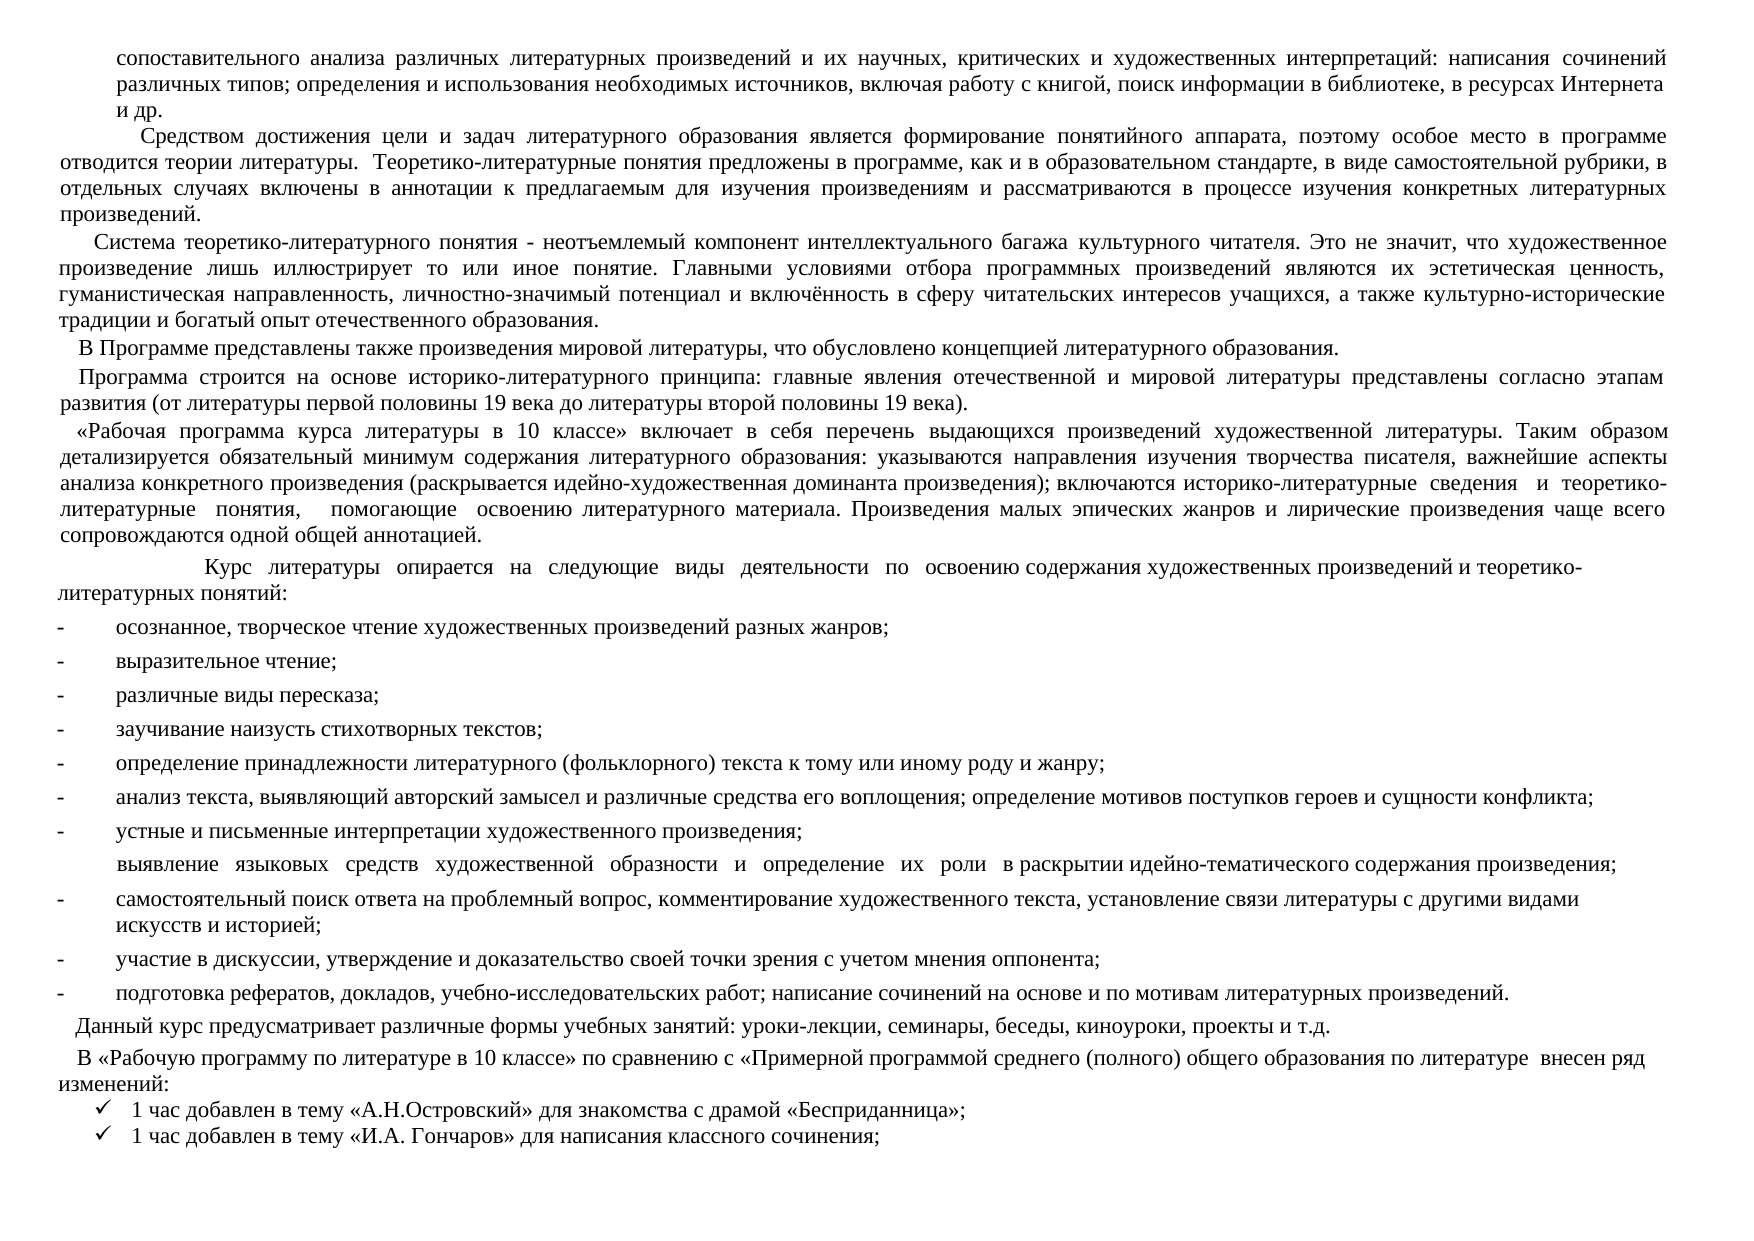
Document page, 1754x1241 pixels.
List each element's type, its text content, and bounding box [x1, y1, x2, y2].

list 1 час добавлен в тему «А.Н.Островский» для знакомства с драмой «Бесприданница»; [94, 1096, 1668, 1123]
list 1 час добавлен в тему «И.А. Гончаров» для написания классного сочинения; [94, 1123, 1668, 1149]
text Средством достижения цели и задач литературного образования является формирование понятийного аппарата, поэтому особое место в программе отводится теории литературы. Теоретико-литературные понятия предложены в программе, как и в образовательном стандарте, в виде самостоятельной рубрики, в отдельных случаях включены в аннотации к предлагаемым для изучения произведениям и рассматриваются в процессе изучения конкретных литературных произведений. [60, 122, 1667, 227]
list осознанное, творческое чтение художественных произведений разных жанров; [57, 607, 1668, 641]
text Курс литературы опирается на следующие виды деятельности по освоению содержания художественных произведений и теоретико-литературных понятий: [57, 554, 1668, 606]
list участие в дискуссии, утверждение и доказательство своей точки зрения с учетом мнения оппонента; [57, 945, 1668, 972]
list определение принадлежности литературного (фольклорного) текста к тому или иному роду и жанру; [57, 748, 1668, 775]
text Данный курс предусматривает различные формы учебных занятий: уроки-лекции, семинары, беседы, киноуроки, проекты и т.д. [58, 1012, 1668, 1038]
text В Программе представлены также произведения мировой литературы, что обусловлено концепцией литературного образования. [61, 334, 1668, 360]
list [58, 44, 1667, 122]
text В «Рабочую программу по литературе в 10 классе» по сравнению с «Примерной программой среднего (полного) общего образования по литературе внесен ряд изменений: [58, 1045, 1668, 1096]
list самостоятельный поиск ответа на проблемный вопрос, комментирование художественного текста, установление связи литературы с другими видами искусств и историей; [57, 885, 1668, 938]
text Система теоретико-литературного понятия - неотъемлемый компонент интеллектуального багажа культурного читателя. Это не значит, что художественное произведение лишь иллюстрирует то или иное понятие. Главными условиями отбора программных произведений являются их эстетическая ценность, гуманистическая направленность, личностно-значимый потенциал и включённость в сферу читательских интересов учащихся, а также культурно-исторические традиции и богатый опыт отечественного образования. [59, 228, 1668, 333]
list анализ текста, выявляющий авторский замысел и различные средства его воплощения; определение мотивов поступков героев и сущности конфликта; [57, 783, 1668, 809]
text «Рабочая программа курса литературы в 10 классе» включает в себя перечень выдающихся произведений художественной литературы. Таким образом детализируется обязательный минимум содержания литературного образования: указываются направления изучения творчества писателя, важнейшие аспекты анализа конкретного произведения (раскрывается идейно-художественная доминанта произведения); включаются историко-литературные сведения и теоретико-литературные понятия, помогающие освоению литературного материала. Произведения малых эпических жанров и лирические произведения чаще всего сопровождаются одной общей аннотацией. [60, 417, 1668, 547]
list подготовка рефератов, докладов, учебно-исследовательских работ; написание сочинений на основе и по мотивам литературных произведений. [57, 979, 1668, 1005]
text Программа строится на основе историко-литературного принципа: главные явления отечественной и мировой литературы представлены согласно этапам развития (от литературы первой половины 19 века до литературы второй половины 19 века). [60, 363, 1667, 415]
list выразительное чтение; [57, 641, 1668, 675]
list различные виды пересказа; [57, 675, 1668, 709]
text выявление языковых средств художественной образности и определение их роли в раскрытии идейно-тематического содержания произведения; [117, 851, 1668, 877]
list заучивание наизусть стихотворных текстов; [57, 709, 1668, 743]
list устные и письменные интерпретации художественного произведения; [57, 817, 1668, 843]
